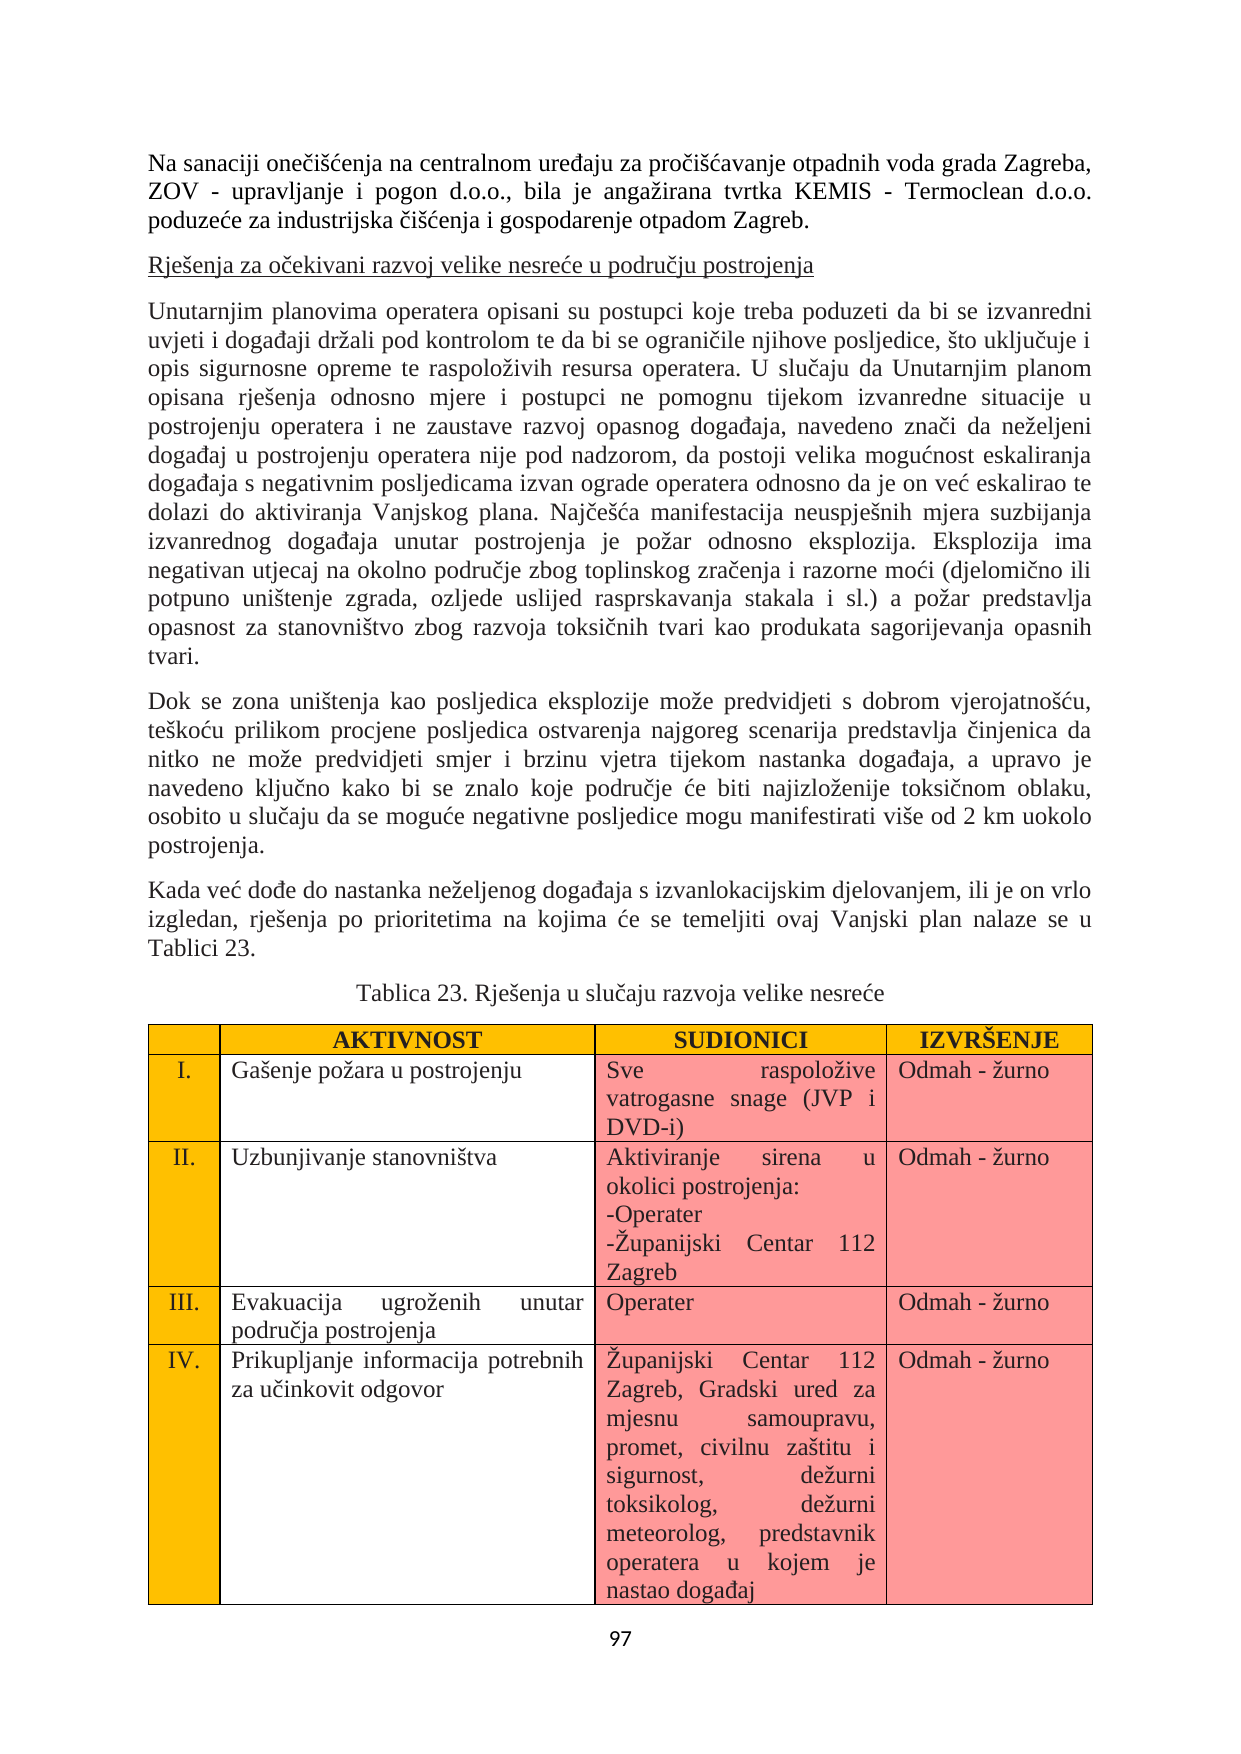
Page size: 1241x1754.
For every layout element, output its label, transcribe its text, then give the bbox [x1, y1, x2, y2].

text Dok se zona uništenja kao posljedica eksplozije može predvidjeti s dobrom vjerojatnošću, teškoću prilikom procjene posljedica ostvarenja najgoreg scenarija predstavlja činjenica da nitko ne može predvidjeti smjer i brzinu vjetra tijekom nastanka događaja, a upravo je navedeno ključno kako bi se znalo koje područje će biti najizloženije toksičnom oblaku, osobito u slučaju da se moguće negativne posljedice mogu manifestirati više od 2 km uokolo postrojenja. [148, 686, 1093, 859]
table_cell III. [149, 1287, 219, 1344]
text Tablica 23. Rješenja u slučaju razvoja velike nesreće [148, 978, 1093, 1007]
table_cell Uzbunjivanje stanovništva [221, 1142, 594, 1286]
table_cell Evakuacija ugroženih unutar područja postrojenja [221, 1287, 594, 1344]
table_cell Odmah - žurno [887, 1142, 1092, 1286]
table_header IZVRŠENJE [887, 1025, 1092, 1054]
table_cell Odmah - žurno [887, 1345, 1092, 1604]
table_cell Odmah - žurno [887, 1287, 1092, 1344]
table_cell Odmah - žurno [887, 1055, 1092, 1141]
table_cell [221, 1345, 594, 1604]
table_cell IV. [149, 1345, 219, 1604]
table_cell II. [149, 1142, 219, 1286]
text Kada već dođe do nastanka neželjenog događaja s izvanlokacijskim djelovanjem, ili je on vrlo izgledan, rješenja po prioritetima na kojima će se temeljiti ovaj Vanjski plan nalaze se u Tablici 23. [148, 876, 1093, 962]
table_header SUDIONICI [596, 1025, 886, 1054]
table_cell Aktiviranje sirena u okolici postrojenja: -Operater -Županijski Centar 112 Zagreb [596, 1142, 886, 1286]
text Na sanaciji onečišćenja na centralnom uređaju za pročišćavanje otpadnih voda grada Zagreba, ZOV - upravljanje i pogon d.o.o., bila je angažirana tvrtka KEMIS - Termoclean d.o.o. poduzeće za industrijska čišćenja i gospodarenje otpadom Zagreb. [148, 148, 1093, 234]
text Unutarnjim planovima operatera opisani su postupci koje treba poduzeti da bi se izvanredni uvjeti i događaji držali pod kontrolom te da bi se ograničile njihove posljedice, što uključuje i opis sigurnosne opreme te raspoloživih resursa operatera. U slučaju da Unutarnjim planom opisana rješenja odnosno mjere i postupci ne pomognu tijekom izvanredne situacije u postrojenju operatera i ne zaustave razvoj opasnog događaja, navedeno znači da neželjeni događaj u postrojenju operatera nije pod nadzorom, da postoji velika mogućnost eskaliranja događaja s negativnim posljedicama izvan ograde operatera odnosno da je on već eskalirao te dolazi do aktiviranja Vanjskog plana. Najčešća manifestacija neuspješnih mjera suzbijanja izvanrednog događaja unutar postrojenja je požar odnosno eksplozija. Eksplozija ima negativan utjecaj na okolno područje zbog toplinskog zračenja i razorne moći (djelomično ili potpuno uništenje zgrada, ozljede uslijed rasprskavanja stakala i sl.) a požar predstavlja opasnost za stanovništvo zbog razvoja toksičnih tvari kao produkata sagorijevanja opasnih tvari. [148, 296, 1093, 670]
table_header AKTIVNOST [221, 1025, 594, 1054]
text Rješenja za očekivani razvoj velike nesreće u području postrojenja [148, 251, 1093, 279]
table_cell I. [149, 1055, 219, 1141]
table_cell Operater [596, 1287, 886, 1344]
table_cell Gašenje požara u postrojenju [221, 1055, 594, 1141]
table_header [149, 1025, 219, 1054]
table_cell Sve raspoložive vatrogasne snage (JVP i DVD-i) [596, 1055, 886, 1141]
table_cell Županijski Centar 112 Zagreb, Gradski ured za mjesnu samoupravu, promet, civilnu zaštitu i sigurnost, dežurni toksikolog, dežurni meteorolog, predstavnik operatera u kojem je nastao događaj [596, 1345, 886, 1604]
